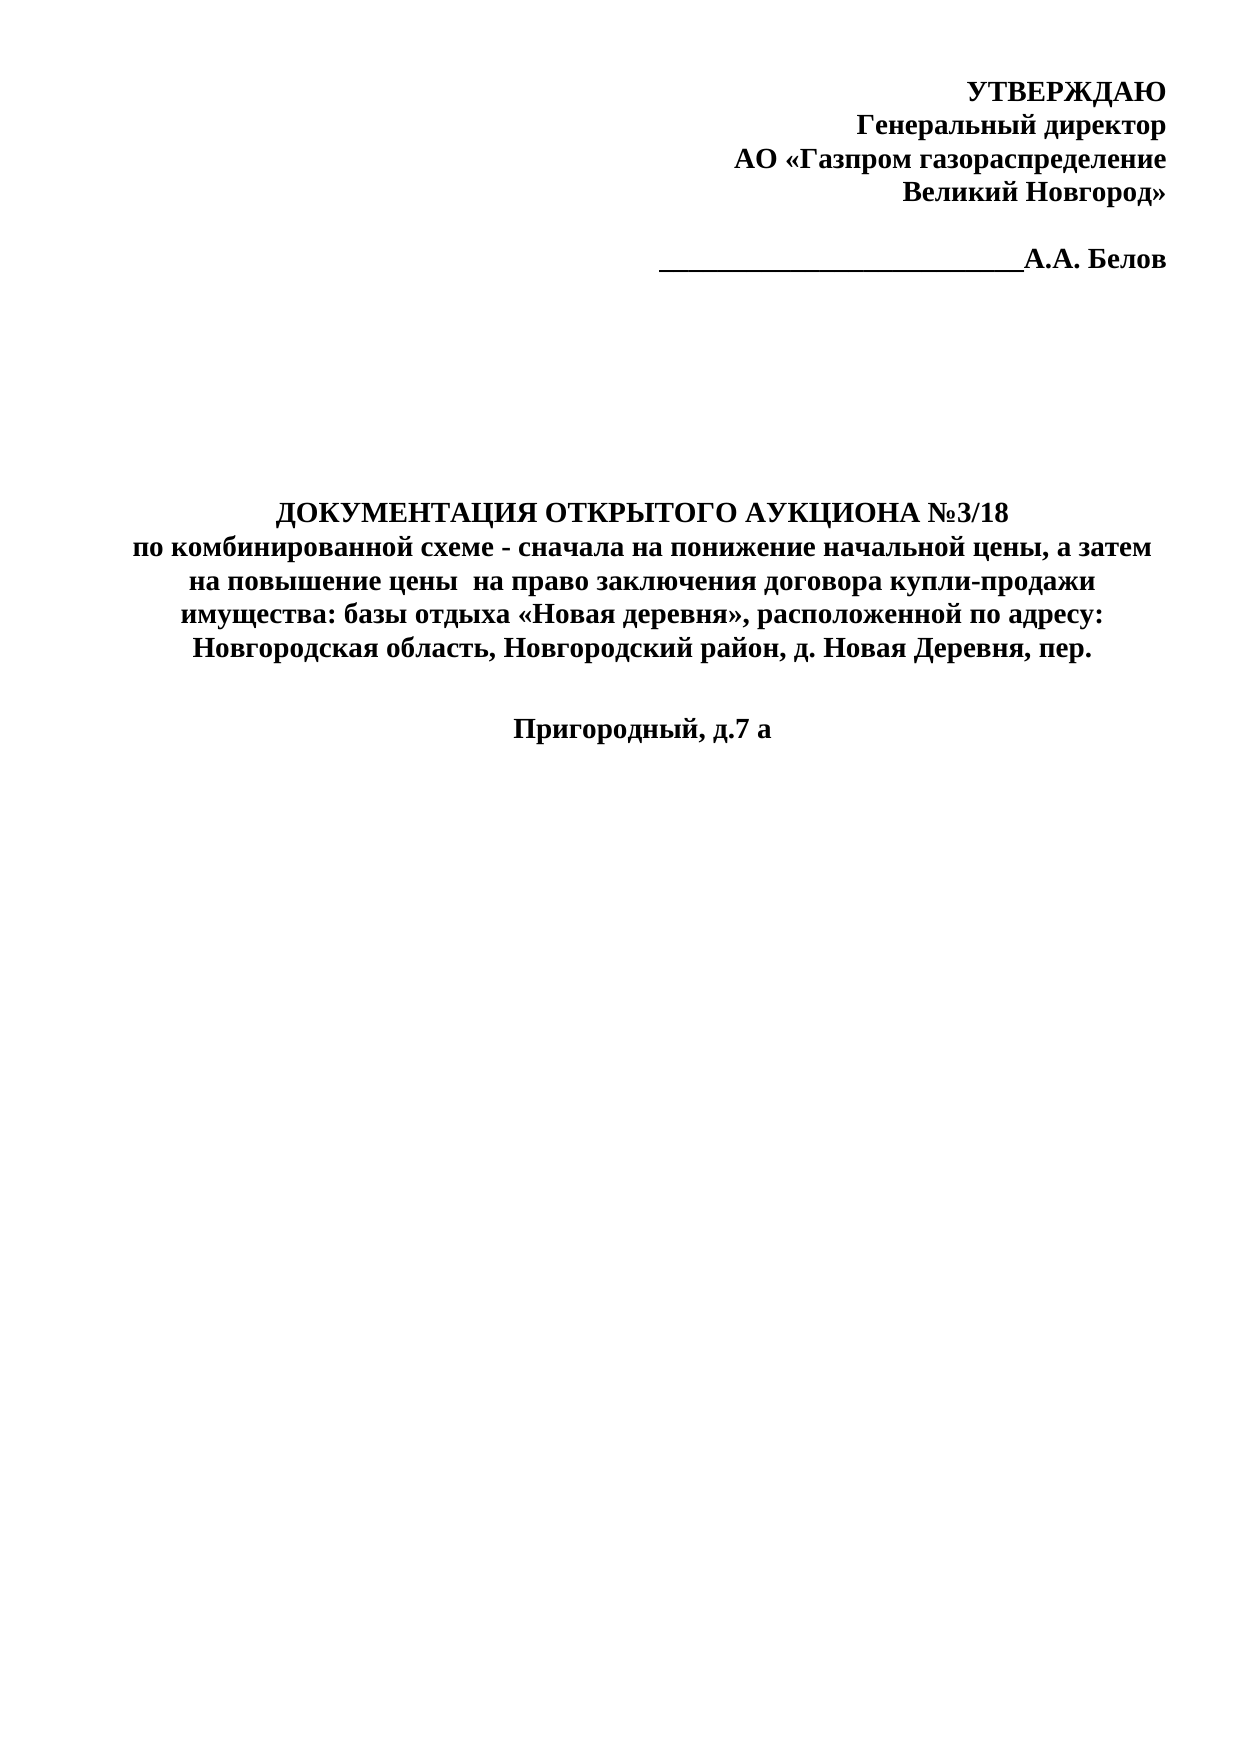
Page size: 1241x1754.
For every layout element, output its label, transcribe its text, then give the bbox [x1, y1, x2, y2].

text ДОКУМЕНТАЦИЯ ОТКРЫТОГО АУКЦИОНА №3/18 [118, 496, 1166, 529]
text УтверждАЮ [756, 74, 1166, 107]
text Великий Новгород» [561, 174, 1166, 208]
text _________________________А.А. Белов [561, 242, 1166, 275]
text Генеральный директор [561, 107, 1166, 141]
text АО «Газпром газораспределение [561, 141, 1166, 174]
text по комбинированной схеме - сначала на понижение начальной цены, а затем на повышение цены на право заключения договора купли-продажи имущества: базы отдыха «Новая деревня», расположенной по адресу: Новгородская область, Новгородский район, д. Новая Деревня, пер. Пригородный, д.7 а [118, 529, 1166, 760]
